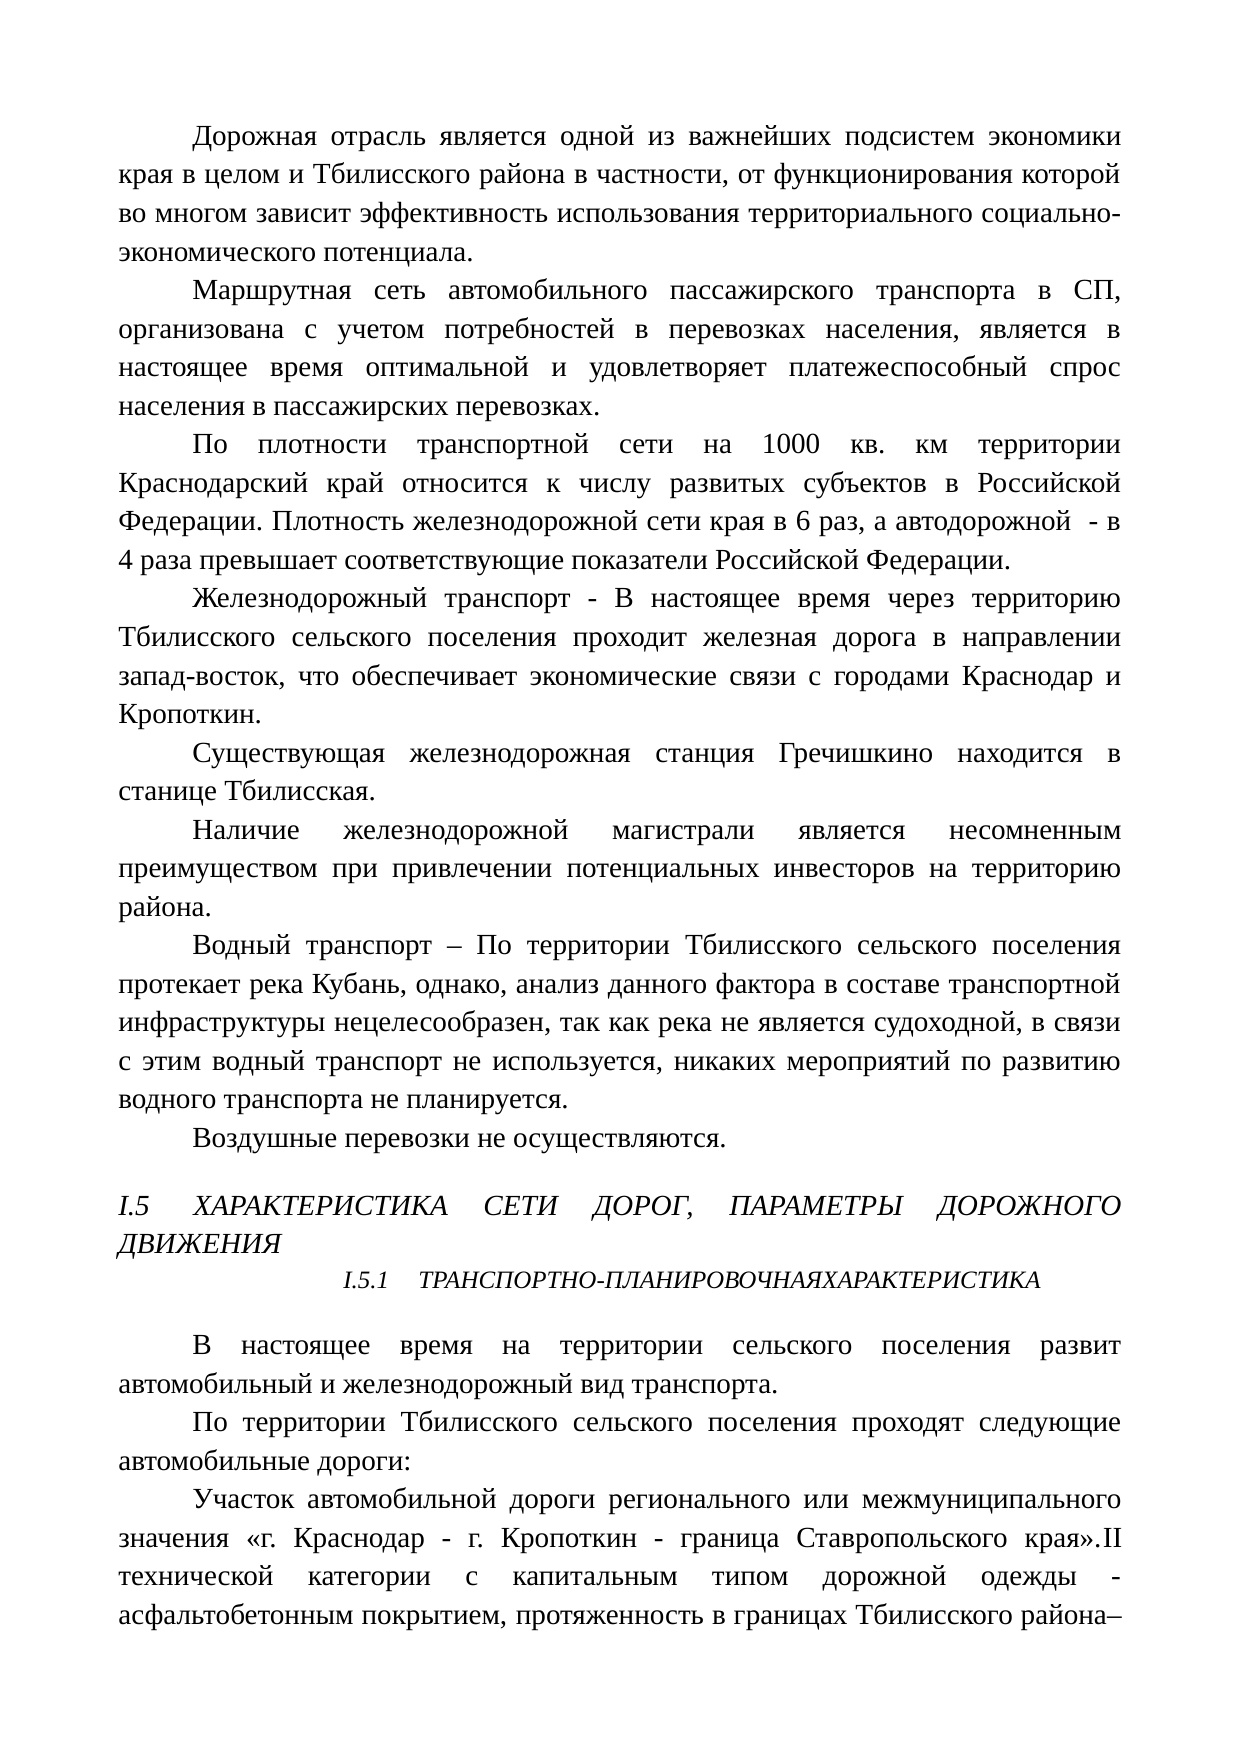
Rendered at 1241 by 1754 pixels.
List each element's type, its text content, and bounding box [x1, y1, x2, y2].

text Наличие железнодорожной магистрали является несомненным преимуществом при привлечении потенциальных инвесторов на территорию района. [118, 812, 1122, 922]
subtitle ХАРАКТЕРИСТИКА СЕТИ ДОРОГ, ПАРАМЕТРЫ ДОРОЖНОГО ДВИЖЕНИЯ [118, 1188, 1122, 1260]
text По плотности транспортной сети на 1000 кв. км территории Краснодарский край относится к числу развитых субъектов в Российской Федерации. Плотность железнодорожной сети края в 6 раз, а автодорожной - в 4 раза превышает соответствующие показатели Российской Федерации. [118, 426, 1122, 576]
text Водный транспорт – По территории Тбилисского сельского поселения протекает река Кубань, однако, анализ данного фактора в составе транспортной инфраструктуры нецелесообразен, так как река не является судоходной, в связи с этим водный транспорт не используется, никаких мероприятий по развитию водного транспорта не планируется. [118, 927, 1122, 1115]
text Дорожная отрасль является одной из важнейших подсистем экономики края в целом и Тбилисского района в частности, от функционирования которой во многом зависит эффективность использования территориального социально-экономического потенциала. [118, 118, 1122, 267]
subtitle ТРАНСПОРТНО-ПЛАНИРОВОЧНАЯХАРАКТЕРИСТИКА [343, 1265, 1122, 1294]
text По территории Тбилисского сельского поселения проходят следующие автомобильные дороги: [118, 1404, 1122, 1476]
text Маршрутная сеть автомобильного пассажирского транспорта в СП, организована с учетом потребностей в перевозках населения, является в настоящее время оптимальной и удовлетворяет платежеспособный спрос населения в пассажирских перевозках. [118, 272, 1122, 421]
text В настоящее время на территории сельского поселения развит автомобильный и железнодорожный вид транспорта. [118, 1327, 1122, 1399]
text Существующая железнодорожная станция Гречишкино находится в станице Тбилисская. [118, 735, 1122, 807]
text Воздушные перевозки не осуществляются. [118, 1120, 1122, 1154]
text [118, 1481, 1122, 1631]
text Железнодорожный транспорт - В настоящее время через территорию Тбилисского сельского поселения проходит железная дорога в направлении запад-восток, что обеспечивает экономические связи с городами Краснодар и Кропоткин. [118, 581, 1122, 730]
